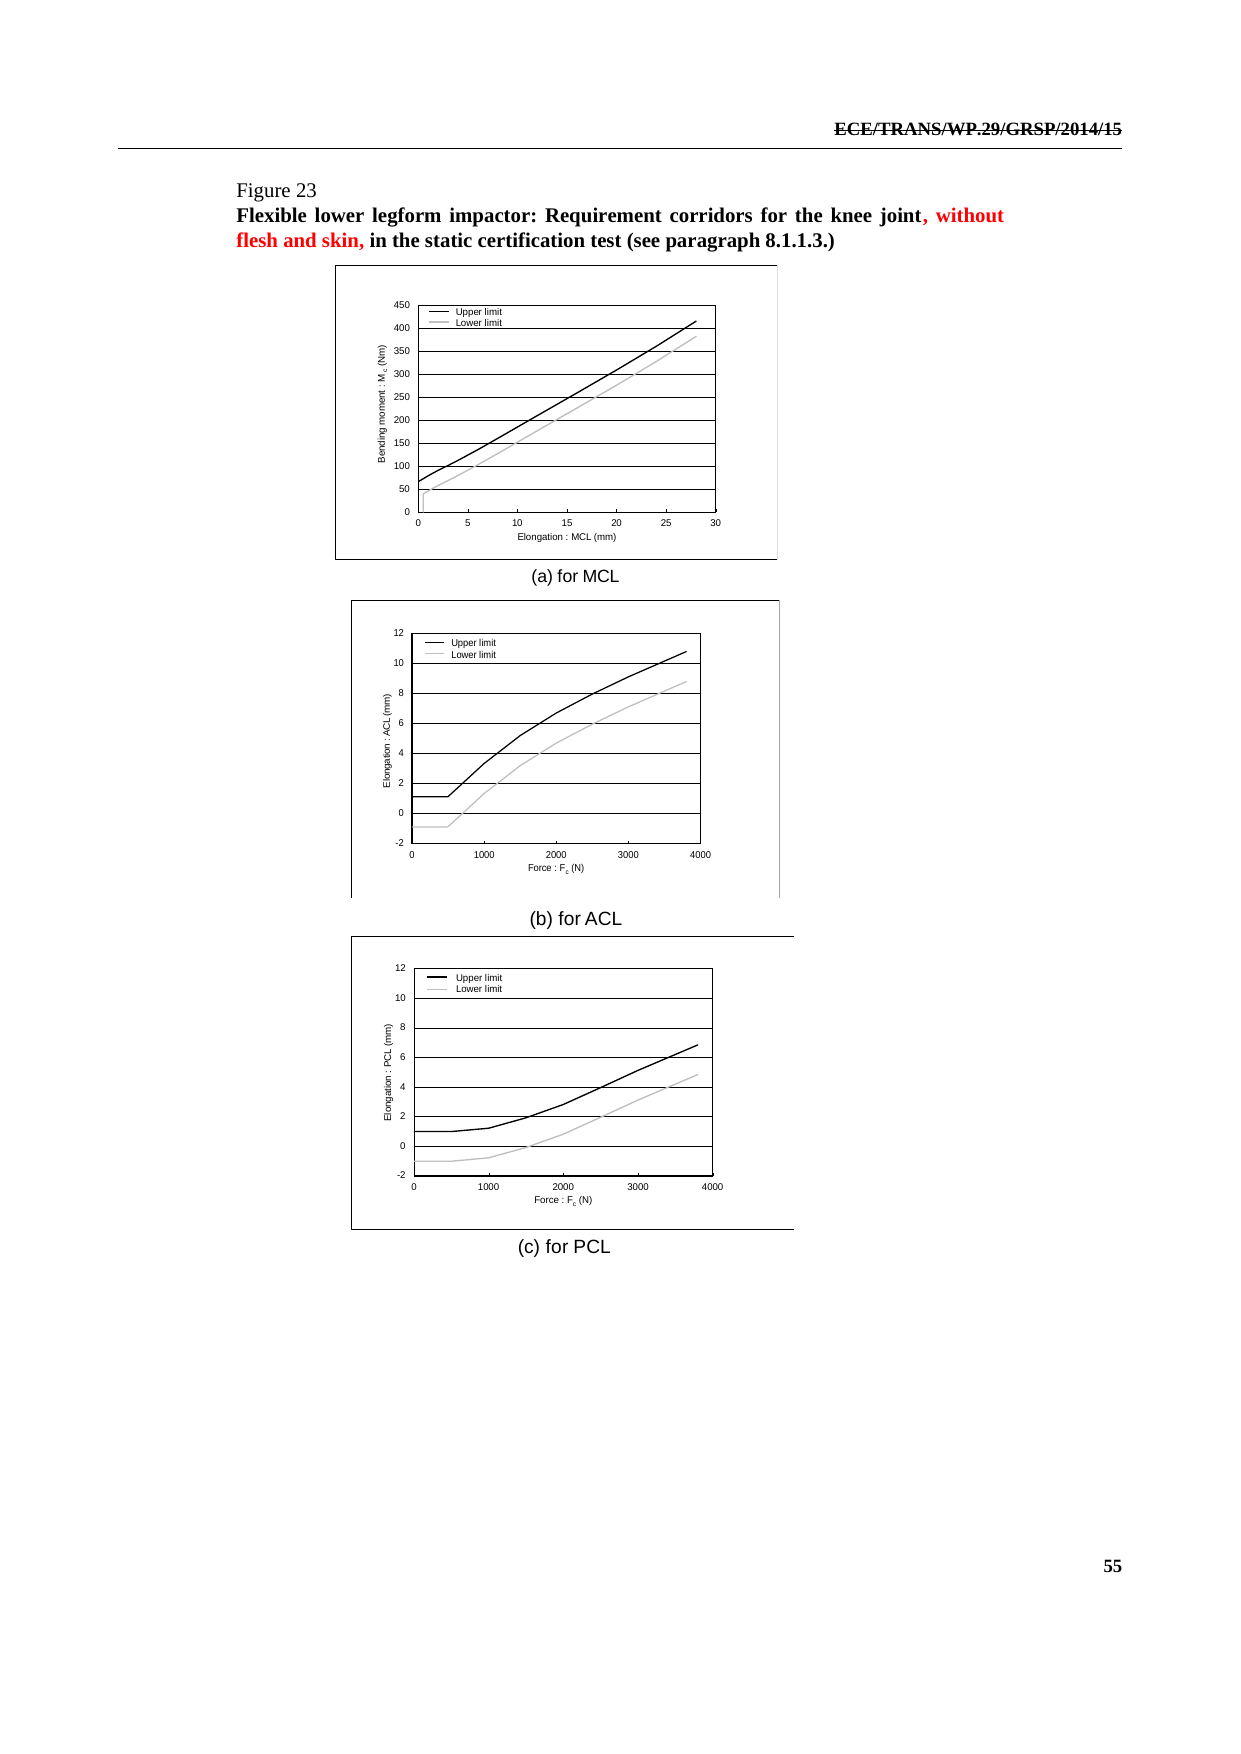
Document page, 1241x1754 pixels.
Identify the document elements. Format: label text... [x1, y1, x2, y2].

text Flexible lower legform impactor: Requirement corridors for the knee joint, without flesh and skin, in the static certification test (see paragraph 8.1.1.3.) [236, 202, 1004, 252]
text Figure 23 [236, 177, 1004, 202]
